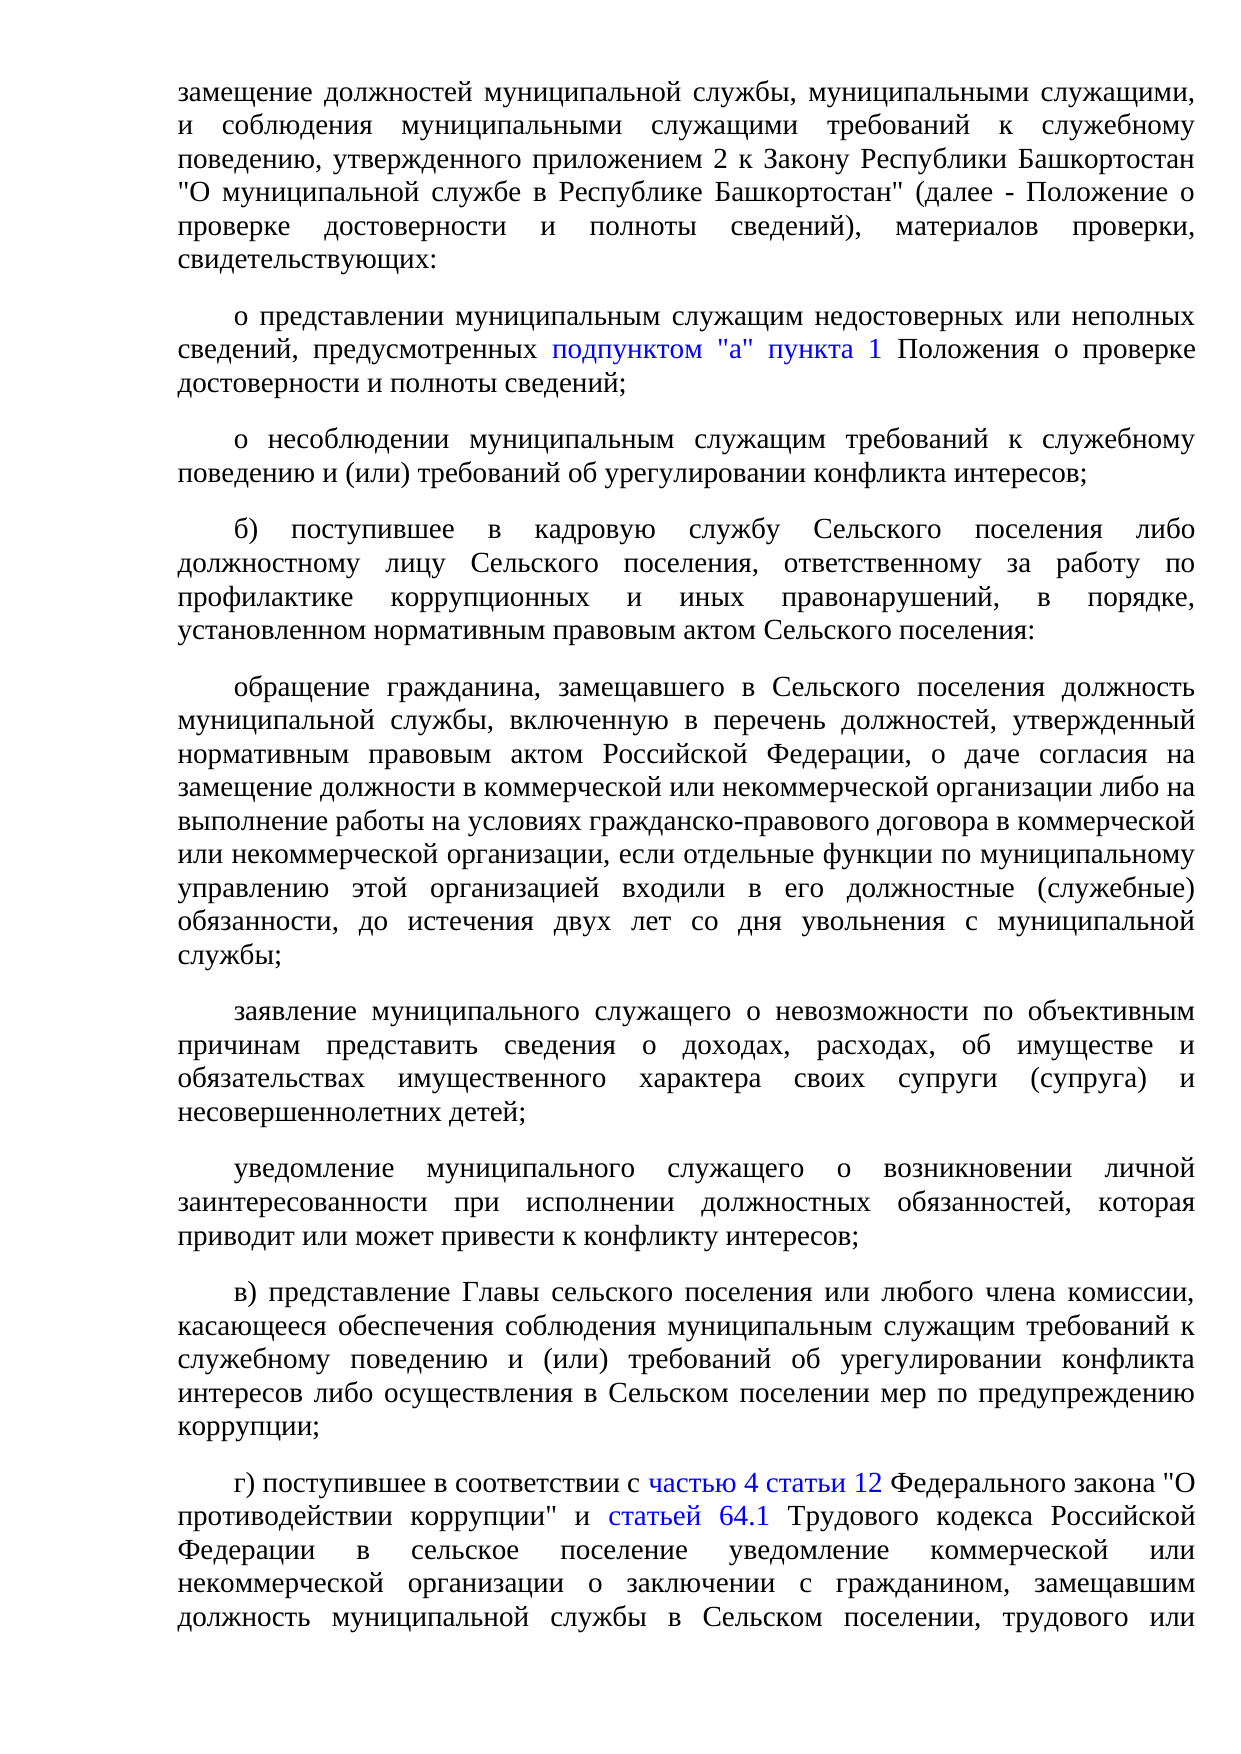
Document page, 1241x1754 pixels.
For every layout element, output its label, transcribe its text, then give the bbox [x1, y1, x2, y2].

text о представлении муниципальным служащим недостоверных или неполных сведений, предусмотренных подпунктом "а" пункта 1 Положения о проверке достоверности и полноты сведений; [177, 298, 1196, 399]
text обращение гражданина, замещавшего в Сельского поселения должность муниципальной службы, включенную в перечень должностей, утвержденный нормативным правовым актом Российской Федерации, о даче согласия на замещение должности в коммерческой или некоммерческой организации либо на выполнение работы на условиях гражданско-правового договора в коммерческой или некоммерческой организации, если отдельные функции по муниципальному управлению этой организацией входили в его должностные (служебные) обязанности, до истечения двух лет со дня увольнения с муниципальной службы; [177, 669, 1196, 971]
text уведомление муниципального служащего о возникновении личной заинтересованности при исполнении должностных обязанностей, которая приводит или может привести к конфликту интересов; [177, 1151, 1196, 1251]
text заявление муниципального служащего о невозможности по объективным причинам представить сведения о доходах, расходах, об имуществе и обязательствах имущественного характера своих супруги (супруга) и несовершеннолетних детей; [177, 993, 1196, 1128]
text б) поступившее в кадровую службу Сельского поселения либо должностному лицу Сельского поселения, ответственному за работу по профилактике коррупционных и иных правонарушений, в порядке, установленном нормативным правовым актом Сельского поселения: [177, 512, 1196, 646]
text в) представление Главы сельского поселения или любого члена комиссии, касающееся обеспечения соблюдения муниципальным служащим требований к служебному поведению и (или) требований об урегулировании конфликта интересов либо осуществления в Сельском поселении мер по предупреждению коррупции; [177, 1274, 1196, 1442]
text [177, 1465, 1196, 1632]
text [177, 74, 1196, 275]
text о несоблюдении муниципальным служащим требований к служебному поведению и (или) требований об урегулировании конфликта интересов; [177, 422, 1196, 489]
